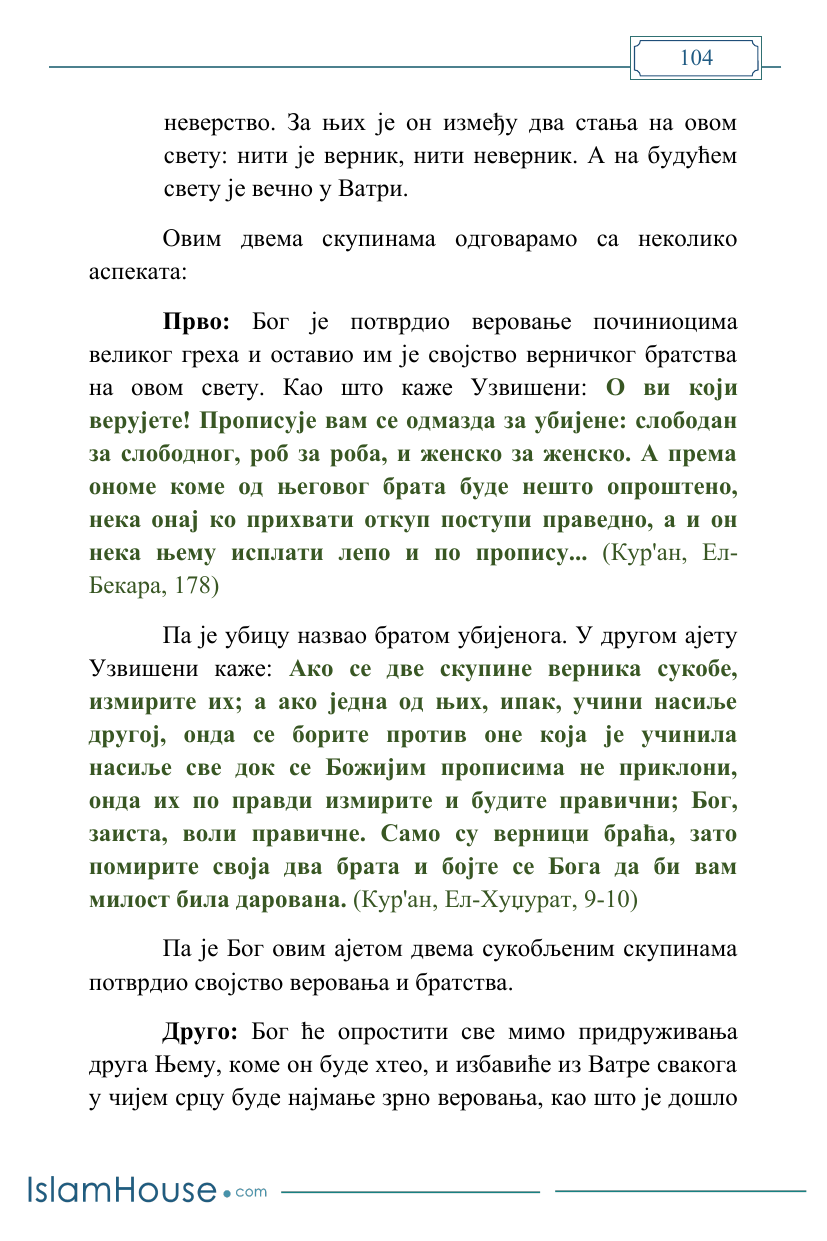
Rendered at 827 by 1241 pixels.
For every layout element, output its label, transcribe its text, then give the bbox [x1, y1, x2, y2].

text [89, 1016, 738, 1111]
text Овим двема скупинама одговарамо са неколико аспеката: [89, 223, 738, 285]
text Па је Бог овим ајетом двема сукобљеним скупинама потврдио својство веровања и братства. [89, 933, 738, 995]
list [126, 107, 738, 202]
picture [548, 1170, 807, 1208]
text Прво: Бог је потврдио веровање починиоцима великог греха и оставио им је својство верничког братства на овом свету. Као што каже Узвишени: О ви који верујете! Прописује вам се одмазда за убијене: слободан за слободног, роб за роба, и женско за женско. А према ономе коме од његовог брата буде нешто опроштено, нека онај ко прихвати откуп поступи праведно, а и он нека њему исплати лепо и по пропису... (Кур'ан, Ел-Бекара, 178) [89, 306, 738, 599]
picture [20, 1171, 541, 1209]
text Па је убицу назвао братом убијенога. У другом ајету Узвишени каже: Ако се две скупине верника сукобе, измирите их; а ако једна од њих, ипак, учини насиље другој, онда се борите против оне која је учинила насиље све док се Божијим прописима не приклони, онда их по правди измирите и будите правични; Бог, заиста, воли правичне. Само су верници браћа, зато помирите своја два брата и бојте се Бога да би вам милост била дарована. (Кур'ан, Ел-Хуџурат, 9-10) [89, 620, 738, 913]
